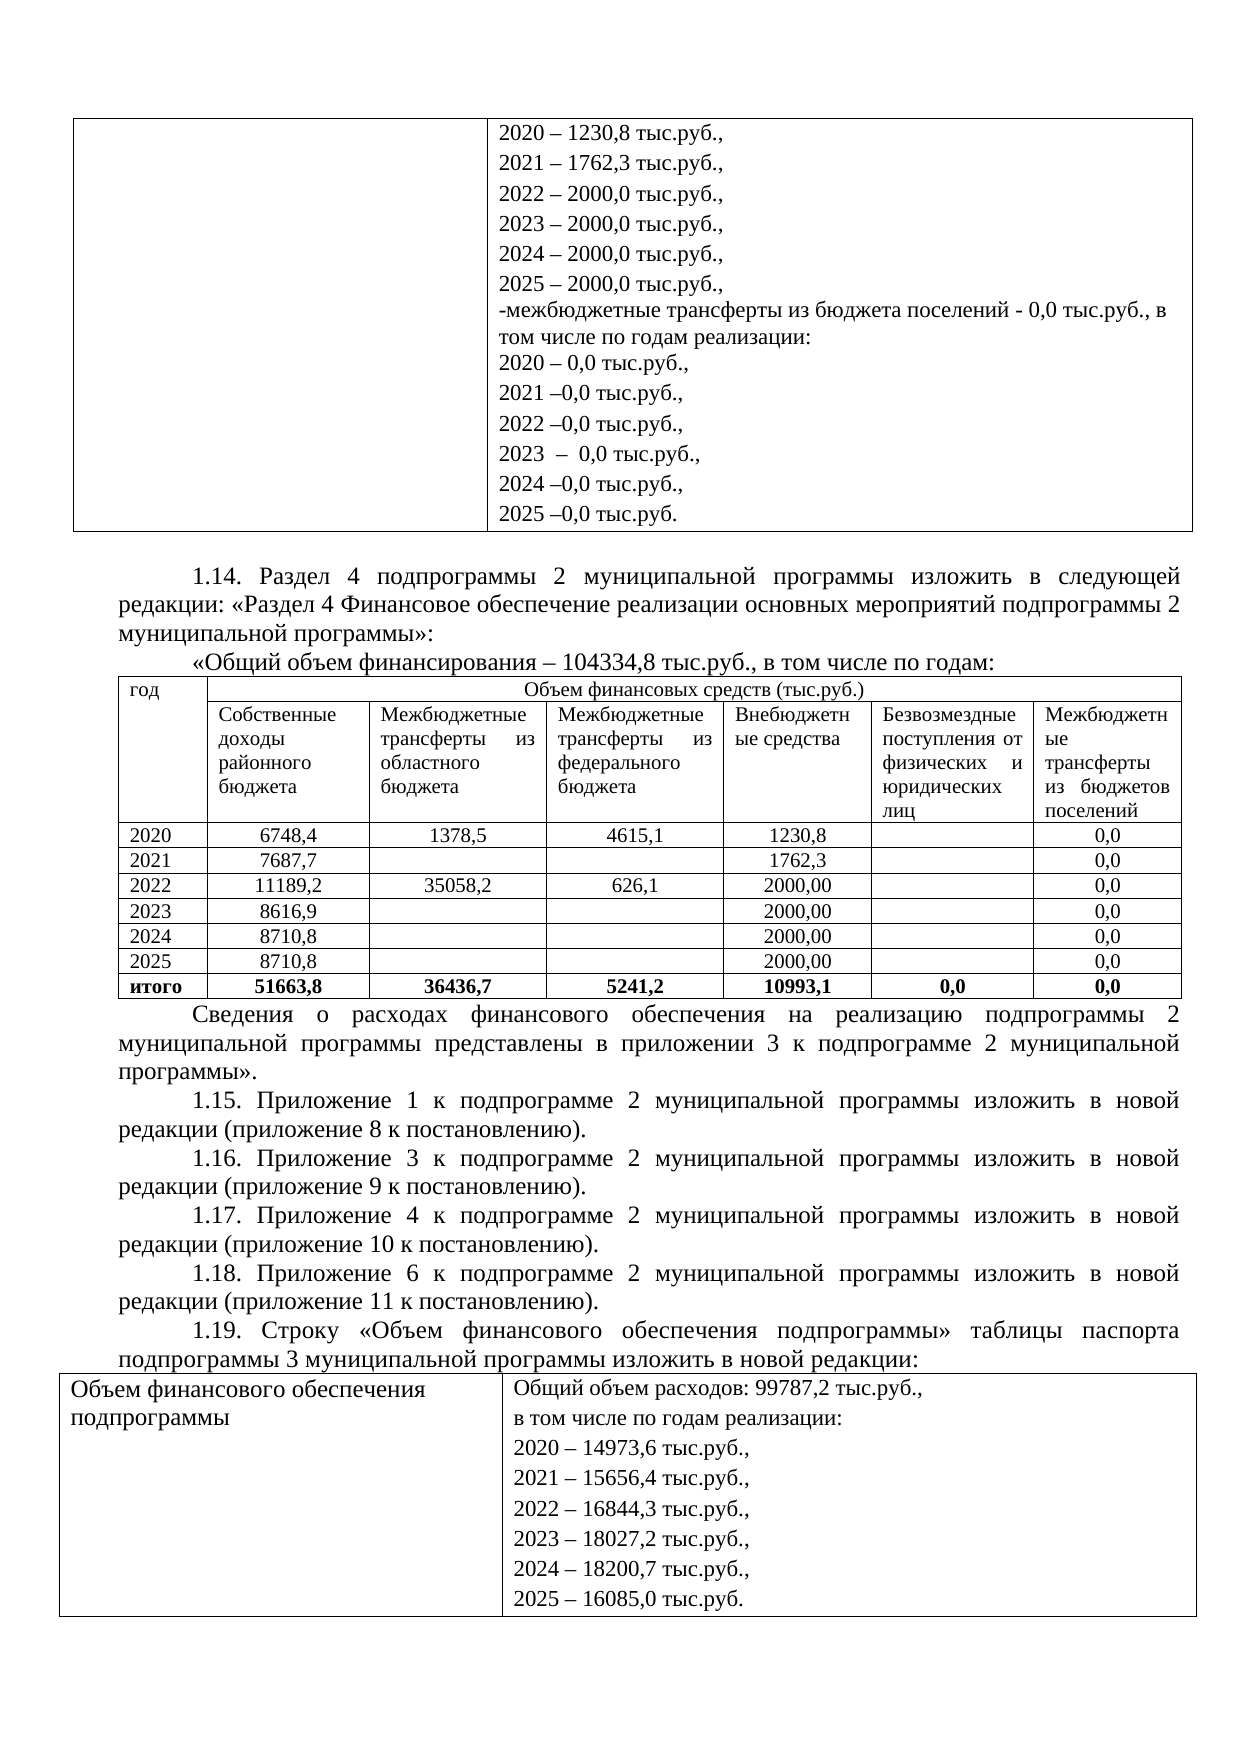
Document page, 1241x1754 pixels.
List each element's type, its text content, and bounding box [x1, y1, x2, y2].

table_cell 8710,8 [208, 924, 369, 948]
table_cell [547, 949, 723, 973]
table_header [60, 1374, 502, 1616]
table_cell 2000,00 [724, 924, 871, 948]
table_cell Межбюджетные трансферты из бюджетов поселений [1034, 702, 1181, 822]
table_cell 0,0 [1034, 848, 1181, 872]
table_header Объем финансовых средств (тыс.руб.) [208, 677, 1181, 701]
table_cell [872, 874, 1033, 897]
text 1.17. Приложение 4 к подпрограмме 2 муниципальной программы изложить в новой редакции (приложение 10 к постановлению). [118, 1200, 1181, 1258]
table_cell [547, 899, 723, 923]
table_cell [547, 848, 723, 872]
table_cell 0,0 [1034, 874, 1181, 897]
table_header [488, 119, 1192, 531]
table_cell 1230,8 [724, 823, 871, 847]
table_cell 11189,2 [208, 874, 369, 897]
table_cell Безвозмездные поступления от физических и юридических лиц [872, 702, 1033, 822]
table_cell [872, 899, 1033, 923]
table_header год [119, 677, 207, 822]
table_cell 2025 [119, 949, 207, 973]
table_cell 5241,2 [547, 974, 723, 998]
table_cell [370, 848, 546, 872]
text 1.14. Раздел 4 подпрограммы 2 муниципальной программы изложить в следующей редакции: «Раздел 4 Финансовое обеспечение реализации основных мероприятий подпрограммы 2 муниципальной программы»: [118, 561, 1181, 647]
table_cell 2021 [119, 848, 207, 872]
table_cell [370, 899, 546, 923]
table_cell 8710,8 [208, 949, 369, 973]
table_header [74, 119, 487, 531]
table_cell 626,1 [547, 874, 723, 897]
table_cell [872, 924, 1033, 948]
table_cell 0,0 [872, 974, 1033, 998]
table_cell [872, 848, 1033, 872]
table_cell 0,0 [1034, 924, 1181, 948]
text «Общий объем финансирования – 104334,8 тыс.руб., в том числе по годам: [118, 647, 1181, 676]
table_cell 2023 [119, 899, 207, 923]
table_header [503, 1374, 1196, 1616]
text 1.19. Строку «Объем финансового обеспечения подпрограммы» таблицы паспорта подпрограммы 3 муниципальной программы изложить в новой редакции: [118, 1315, 1181, 1373]
table_cell 0,0 [1034, 899, 1181, 923]
table_cell 2024 [119, 924, 207, 948]
table_cell Собственные доходы районного бюджета [208, 702, 369, 822]
table_cell 2000,00 [724, 874, 871, 897]
table_cell [370, 924, 546, 948]
table_cell [370, 949, 546, 973]
table_cell 8616,9 [208, 899, 369, 923]
table_cell Межбюджетные трансферты из областного бюджета [370, 702, 546, 822]
table_cell 0,0 [1034, 823, 1181, 847]
table_cell Внебюджетные средства [724, 702, 871, 822]
table_cell 2000,00 [724, 949, 871, 973]
table_cell 51663,8 [208, 974, 369, 998]
text Сведения о расходах финансового обеспечения на реализацию подпрограммы 2 муниципальной программы представлены в приложении 3 к подпрограмме 2 муниципальной программы». [118, 999, 1181, 1085]
table_cell Межбюджетные трансферты из федерального бюджета [547, 702, 723, 822]
table_cell [872, 949, 1033, 973]
table_cell [547, 924, 723, 948]
table_cell 10993,1 [724, 974, 871, 998]
text 1.16. Приложение 3 к подпрограмме 2 муниципальной программы изложить в новой редакции (приложение 9 к постановлению). [118, 1143, 1181, 1200]
table_cell 6748,4 [208, 823, 369, 847]
table_cell 1762,3 [724, 848, 871, 872]
table_cell 2020 [119, 823, 207, 847]
table_cell 4615,1 [547, 823, 723, 847]
table_cell 35058,2 [370, 874, 546, 897]
table_cell итого [119, 974, 207, 998]
text 1.18. Приложение 6 к подпрограмме 2 муниципальной программы изложить в новой редакции (приложение 11 к постановлению). [118, 1258, 1181, 1315]
table_cell 2000,00 [724, 899, 871, 923]
table_cell 0,0 [1034, 974, 1181, 998]
table_cell 0,0 [1034, 949, 1181, 973]
table_cell 2022 [119, 874, 207, 897]
table_cell 36436,7 [370, 974, 546, 998]
table_cell 1378,5 [370, 823, 546, 847]
text 1.15. Приложение 1 к подпрограмме 2 муниципальной программы изложить в новой редакции (приложение 8 к постановлению). [118, 1085, 1181, 1143]
table_cell 7687,7 [208, 848, 369, 872]
table_cell [872, 823, 1033, 847]
